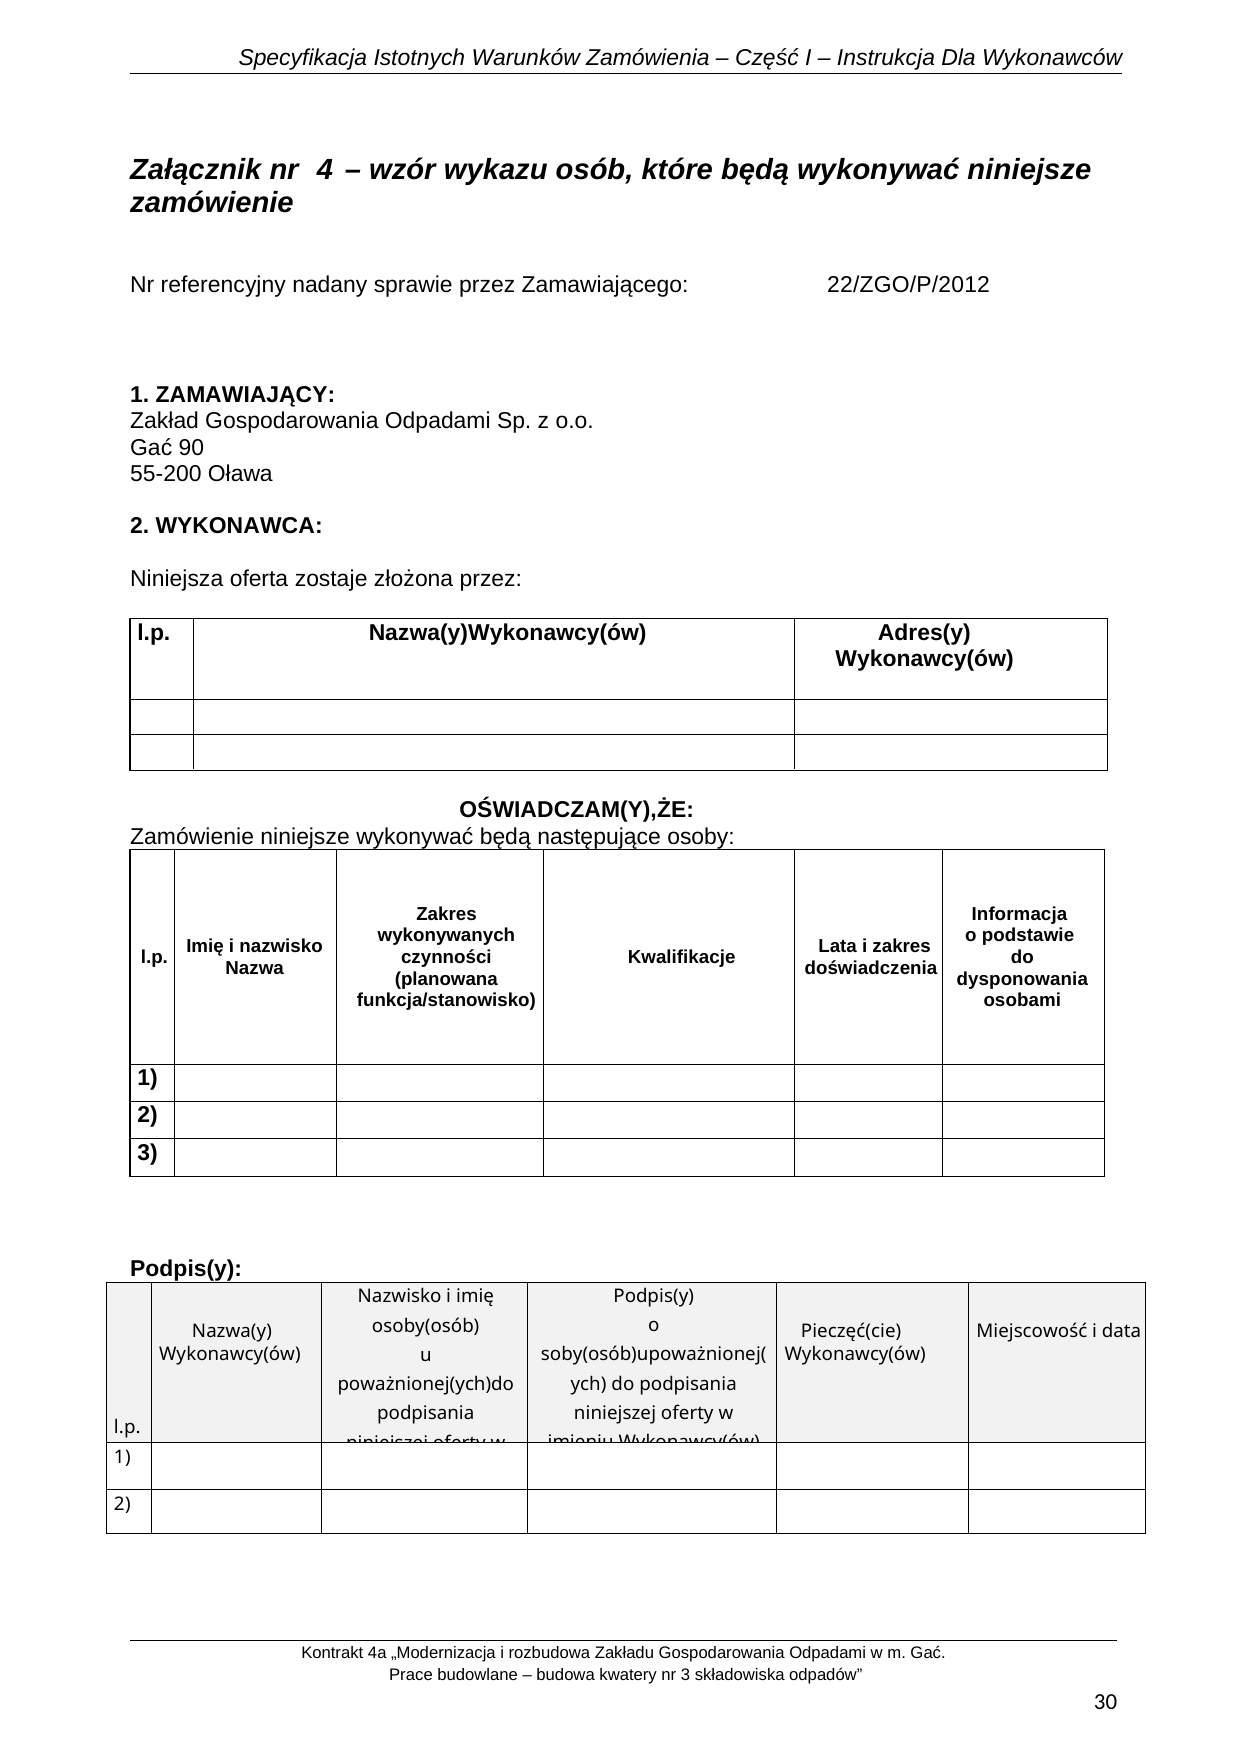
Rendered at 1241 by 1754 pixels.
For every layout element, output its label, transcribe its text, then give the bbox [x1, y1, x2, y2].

table_header l.p. [131, 619, 193, 699]
text Gać 90 [130, 433, 1055, 460]
table_cell [795, 700, 1107, 734]
table_cell [528, 1490, 776, 1532]
table_cell [943, 1102, 1104, 1138]
table_cell [131, 735, 193, 769]
table_cell 2) [131, 1102, 174, 1138]
table_header Pieczęć(cie) Wykonawcy(ów) [777, 1283, 968, 1442]
table_cell 1) [107, 1443, 151, 1488]
text Niniejsza oferta zostaje złożona przez: [130, 565, 1124, 592]
table_header Podpis(y) osoby(osób)upoważnionej(ych) do podpisania niniejszej oferty w imieniu Wykonawcy(ów) [528, 1283, 776, 1442]
table_header Zakres wykonywanych czynności (planowana funkcja/stanowisko) [337, 850, 543, 1063]
table_cell [528, 1443, 776, 1488]
table_cell [131, 700, 193, 734]
table_cell [175, 1139, 336, 1176]
text Podpis(y): [130, 1255, 1120, 1282]
table_cell [795, 1139, 942, 1176]
table_cell [943, 1065, 1104, 1101]
subtitle Załącznik nr 4 – wzór wykazu osób, które będą wykonywać niniejsze zamówienie [130, 152, 1122, 219]
table_cell [777, 1443, 968, 1488]
table_cell [194, 700, 794, 734]
text Zamówienie niniejsze wykonywać będą następujące osoby: [130, 823, 1120, 849]
table_cell [322, 1443, 527, 1488]
table_header Informacja o podstawie do dysponowania osobami [943, 850, 1104, 1063]
text OŚWIADCZAM(Y),ŻE: [121, 796, 816, 823]
table_cell [175, 1102, 336, 1138]
table_cell [969, 1443, 1145, 1488]
table_header Nazwisko i imię osoby(osób) upoważnionej(ych)do podpisania niniejszej oferty w imieniu Wykonawcy(ów) [322, 1283, 527, 1442]
table_header Miejscowość i data [969, 1283, 1145, 1442]
table_cell [152, 1490, 321, 1532]
table_cell [544, 1065, 794, 1101]
table_cell [544, 1139, 794, 1176]
text 1. ZAMAWIAJĄCY: [130, 381, 1124, 407]
table_cell [337, 1102, 543, 1138]
table_header Lata i zakres doświadczenia [795, 850, 942, 1063]
table_cell [795, 1065, 942, 1101]
table_header Kwalifikacje [544, 850, 794, 1063]
table_cell [795, 1102, 942, 1138]
table_cell 3) [131, 1139, 174, 1176]
table_cell [969, 1490, 1145, 1532]
table_cell 2) [107, 1490, 151, 1532]
text 2. WYKONAWCA: [130, 512, 1124, 539]
table_header l.p. [107, 1283, 151, 1442]
table_cell [795, 735, 1107, 769]
table_cell [175, 1065, 336, 1101]
table_header l.p. [131, 850, 174, 1063]
table_cell 1) [131, 1065, 174, 1101]
table_cell [322, 1490, 527, 1532]
table_cell [337, 1065, 543, 1101]
table_cell [943, 1139, 1104, 1176]
table_cell [194, 735, 794, 769]
text Zakład Gospodarowania Odpadami Sp. z o.o. [130, 407, 1055, 433]
table_header Adres(y) Wykonawcy(ów) [795, 619, 1107, 699]
table_header Nazwa(y)Wykonawcy(ów) [194, 619, 794, 699]
table_cell [544, 1102, 794, 1138]
text Nr referencyjny nadany sprawie przez Zamawiającego: 22/ZGO/P/2012 [130, 271, 1132, 298]
table_cell [337, 1139, 543, 1176]
table_cell [152, 1443, 321, 1488]
table_header Imię i nazwisko Nazwa [175, 850, 336, 1063]
text 55-200 Oława [130, 460, 1055, 486]
table_header Nazwa(y) Wykonawcy(ów) [152, 1283, 321, 1442]
table_cell [777, 1490, 968, 1532]
